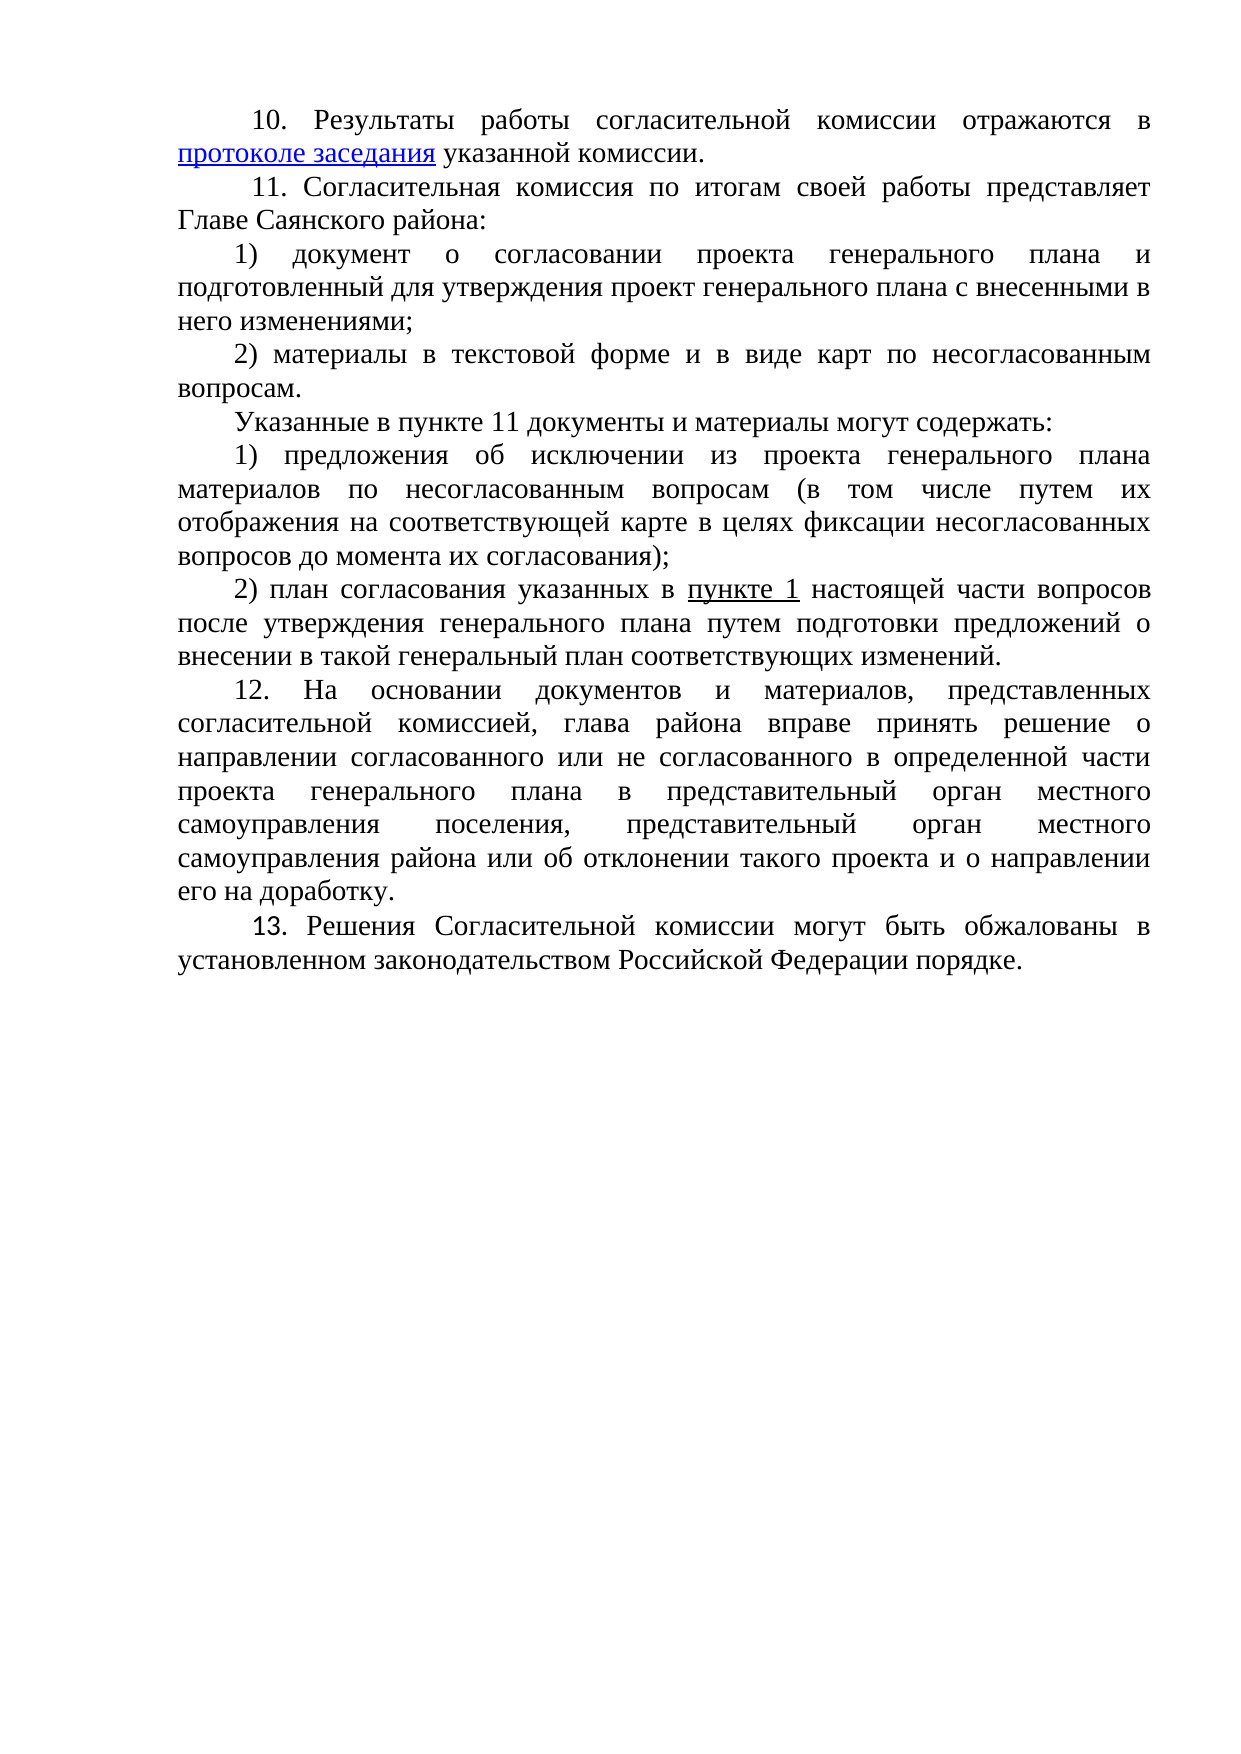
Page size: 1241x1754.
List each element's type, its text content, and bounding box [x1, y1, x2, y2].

text 12. На основании документов и материалов, представленных согласительной комиссией, глава района вправе принять решение о направлении согласованного или не согласованного в определенной части проекта генерального плана в представительный орган местного самоуправления поселения, представительный орган местного самоуправления района или об отклонении такого проекта и о направлении его на доработку. [177, 672, 1152, 907]
text 11. Согласительная комиссия по итогам своей работы представляет Главе Саянского района: [177, 169, 1152, 236]
text 1) документ о согласовании проекта генерального плана и подготовленный для утверждения проект генерального плана с внесенными в него изменениями; [177, 236, 1152, 337]
text 13. Решения Согласительной комиссии могут быть обжалованы в установленном законодательством Российской Федерации порядке. [177, 907, 1152, 976]
text 2) план согласования указанных в пункте 1 настоящей части вопросов после утверждения генерального плана путем подготовки предложений о внесении в такой генеральный план соответствующих изменений. [177, 571, 1152, 672]
text 2) материалы в текстовой форме и в виде карт по несогласованным вопросам. [177, 337, 1152, 404]
text 10. Результаты работы согласительной комиссии отражаются в протоколе заседания указанной комиссии. [177, 102, 1152, 169]
text 1) предложения об исключении из проекта генерального плана материалов по несогласованным вопросам (в том числе путем их отображения на соответствующей карте в целях фиксации несогласованных вопросов до момента их согласования); [177, 437, 1152, 571]
text Указанные в пункте 11 документы и материалы могут содержать: [177, 404, 1152, 437]
